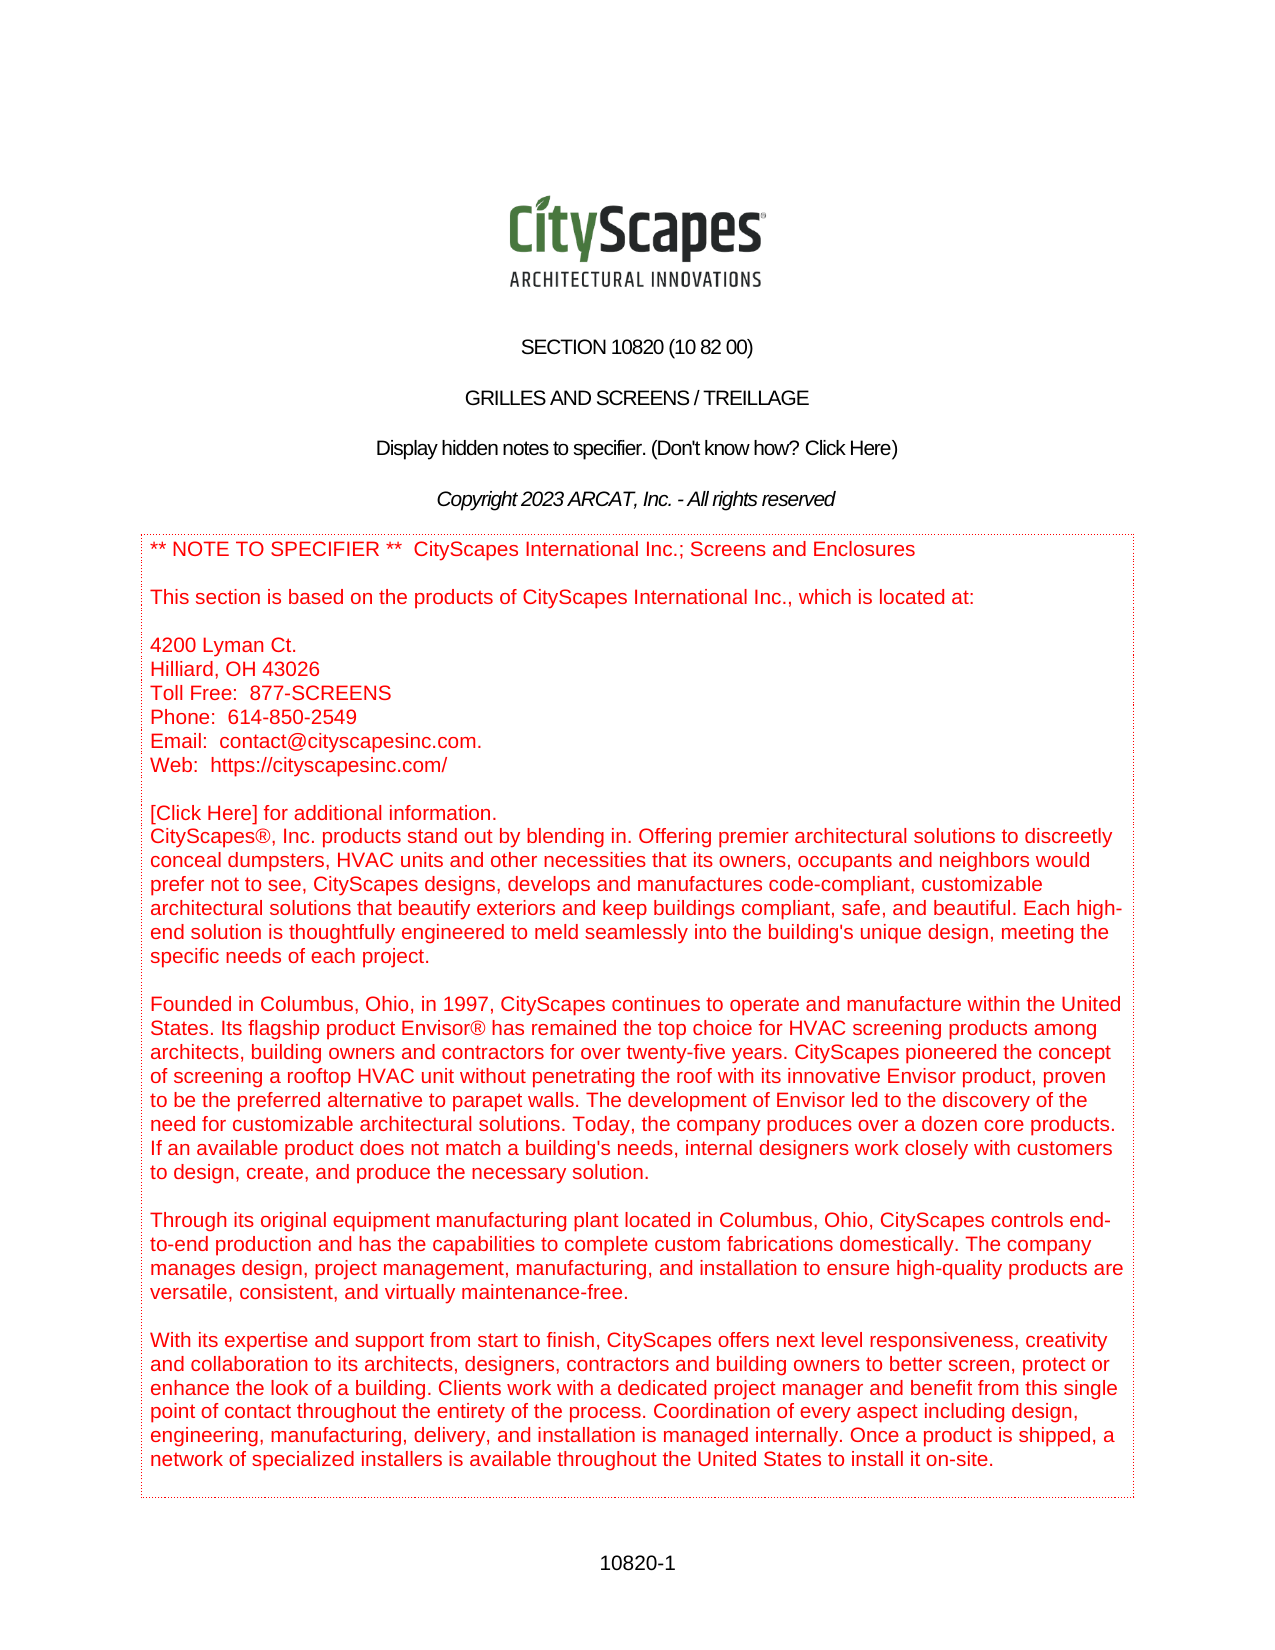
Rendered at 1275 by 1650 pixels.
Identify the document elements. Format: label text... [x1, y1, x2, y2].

title Copyright 2023 ARCAT, Inc. - All rights reserved [150, 487, 1125, 511]
text ** NOTE TO SPECIFIER ** CityScapes International Inc.; Screens and Enclosures [141, 534, 1134, 561]
text Toll Free: 877-SCREENS [150, 681, 1125, 704]
text 4200 Lyman Ct. [150, 633, 1125, 657]
text [Click Here] for additional information. [150, 800, 1125, 821]
text Web: https://cityscapesinc.com/ [150, 752, 1125, 776]
text This section is based on the products of CityScapes International Inc., which is located at: [150, 585, 1125, 609]
title GRILLES AND SCREENS / TREILLAGE [150, 385, 1125, 409]
text Hilliard, OH 43026 [150, 657, 1125, 681]
title Display hidden notes to specifier. (Don't know how? Click Here) [150, 436, 1125, 460]
text Email: contact@cityscapesinc.com. [150, 728, 1125, 752]
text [141, 821, 1134, 1498]
picture [504, 175, 771, 308]
title SECTION 10820 (10 82 00) [150, 334, 1125, 358]
text Phone: 614-850-2549 [150, 704, 1125, 728]
